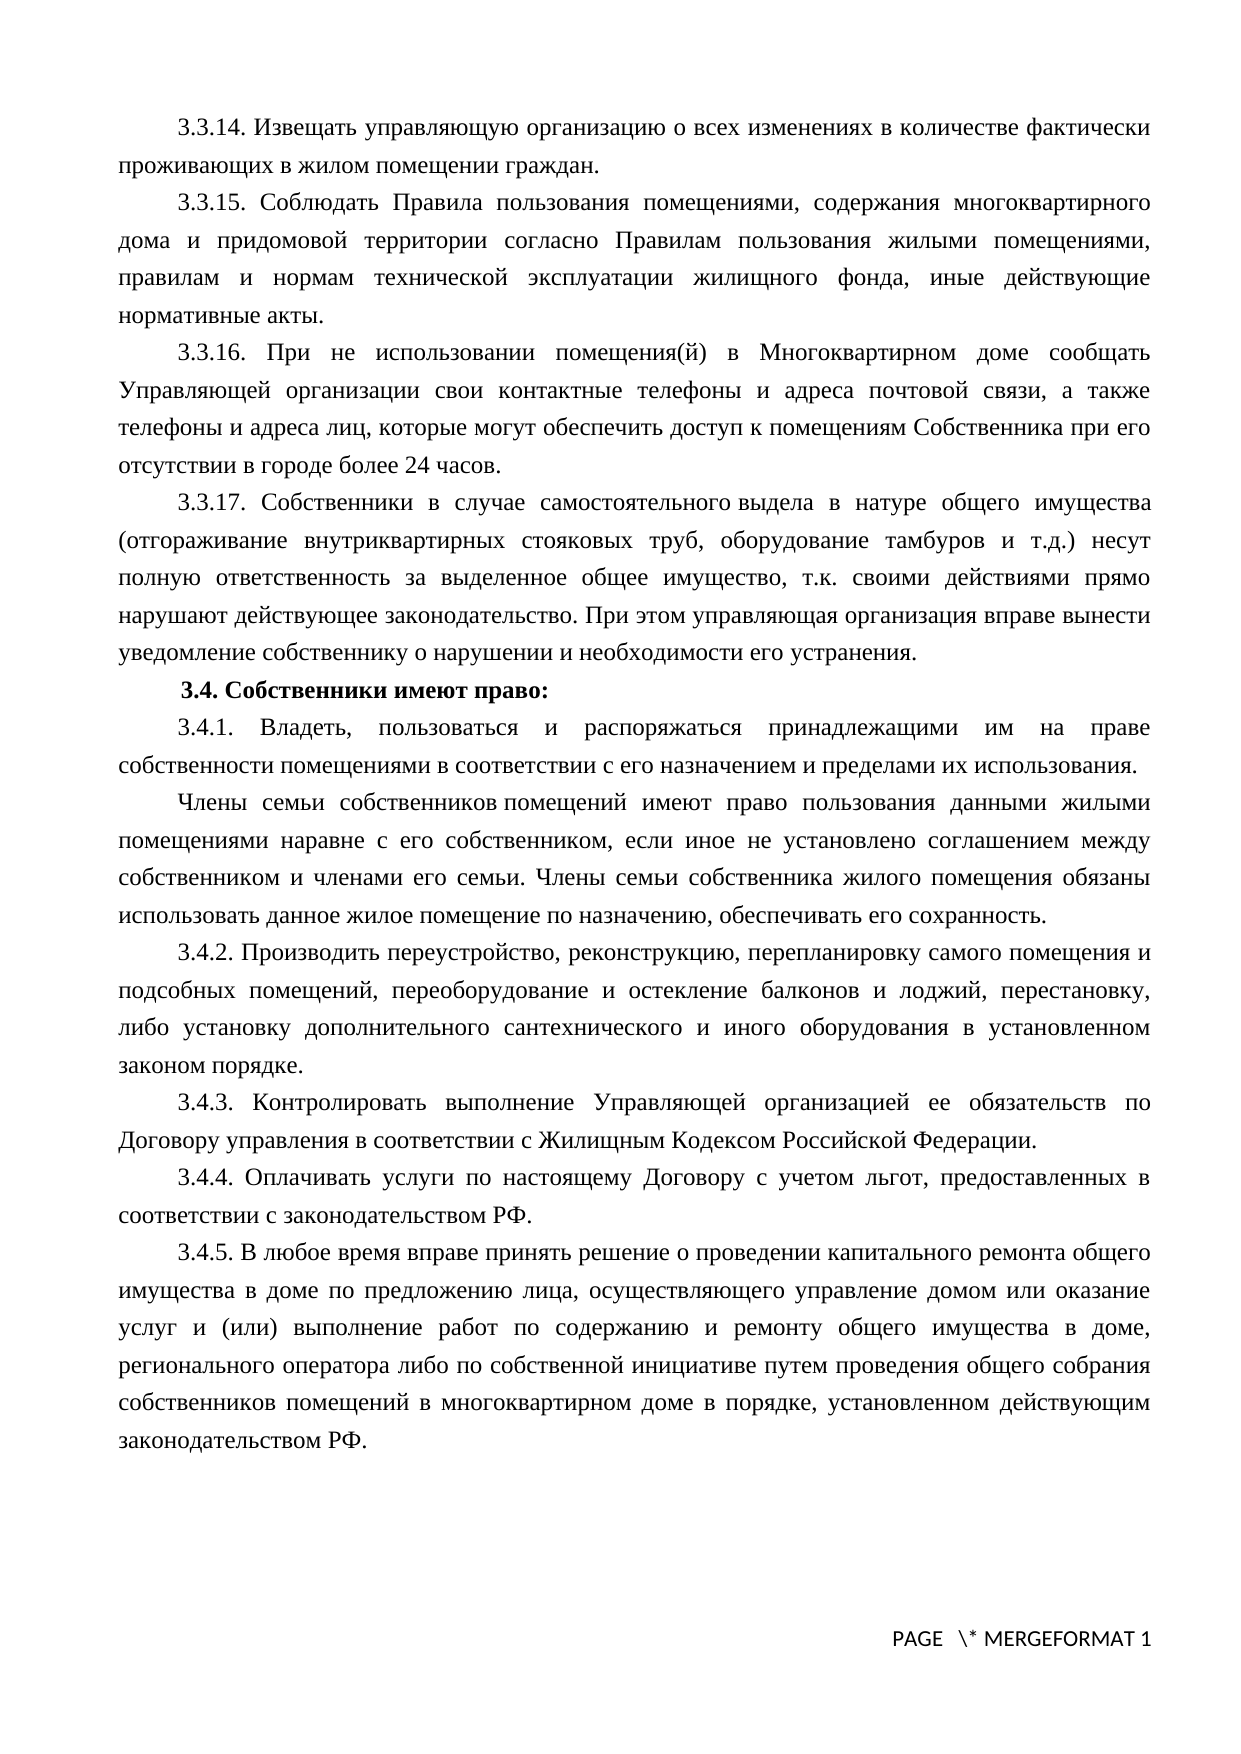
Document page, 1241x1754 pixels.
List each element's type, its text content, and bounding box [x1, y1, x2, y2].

text 3.4.3. Контролировать выполнение Управляющей организацией ее обязательств по Договору управления в соответствии с Жилищным Кодексом Российской Федерации. [118, 1078, 1152, 1153]
text 3.3.15. Соблюдать Правила пользования помещениями, содержания многоквартирного дома и придомовой территории согласно Правилам пользования жилыми помещениями, правилам и нормам технической эксплуатации жилищного фонда, иные действующие нормативные акты. [118, 178, 1152, 328]
text 3.3.17. Собственники в случае самостоятельного выдела в натуре общего имущества (отгораживание внутриквартирных стояковых труб, оборудование тамбуров и т.д.) несут полную ответственность за выделенное общее имущество, т.к. своими действиями прямо нарушают действующее законодательство. При этом управляющая организация вправе вынести уведомление собственнику о нарушении и необходимости его устранения. [118, 478, 1152, 666]
text 3.3.14. Извещать управляющую организацию о всех изменениях в количестве фактически проживающих в жилом помещении граждан. [118, 103, 1152, 178]
text 3.4. Собственники имеют право: [118, 666, 1152, 703]
text 3.4.2. Производить переустройство, реконструкцию, перепланировку самого помещения и подсобных помещений, переоборудование и остекление балконов и лоджий, перестановку, либо установку дополнительного сантехнического и иного оборудования в установленном законом порядке. [118, 928, 1152, 1078]
text 3.4.4. Оплачивать услуги по настоящему Договору с учетом льгот, предоставленных в соответствии с законодательством РФ. [118, 1153, 1152, 1228]
text 3.4.1. Владеть, пользоваться и распоряжаться принадлежащими им на праве собственности помещениями в соответствии с его назначением и пределами их использования. [118, 703, 1152, 778]
text 3.4.5. В любое время вправе принять решение о проведении капитального ремонта общего имущества в доме по предложению лица, осуществляющего управление домом или оказание услуг и (или) выполнение работ по содержанию и ремонту общего имущества в доме, регионального оператора либо по собственной инициативе путем проведения общего собрания собственников помещений в многоквартирном доме в порядке, установленном действующим законодательством РФ. [118, 1228, 1152, 1453]
text 3.3.16. При не использовании помещения(й) в Многоквартирном доме сообщать Управляющей организации свои контактные телефоны и адреса почтовой связи, а также телефоны и адреса лиц, которые могут обеспечить доступ к помещениям Собственника при его отсутствии в городе более 24 часов. [118, 328, 1152, 478]
text Члены семьи собственников помещений имеют право пользования данными жилыми помещениями наравне с его собственником, если иное не установлено соглашением между собственником и членами его семьи. Члены семьи собственника жилого помещения обязаны использовать данное жилое помещение по назначению, обеспечивать его сохранность. [118, 778, 1152, 928]
